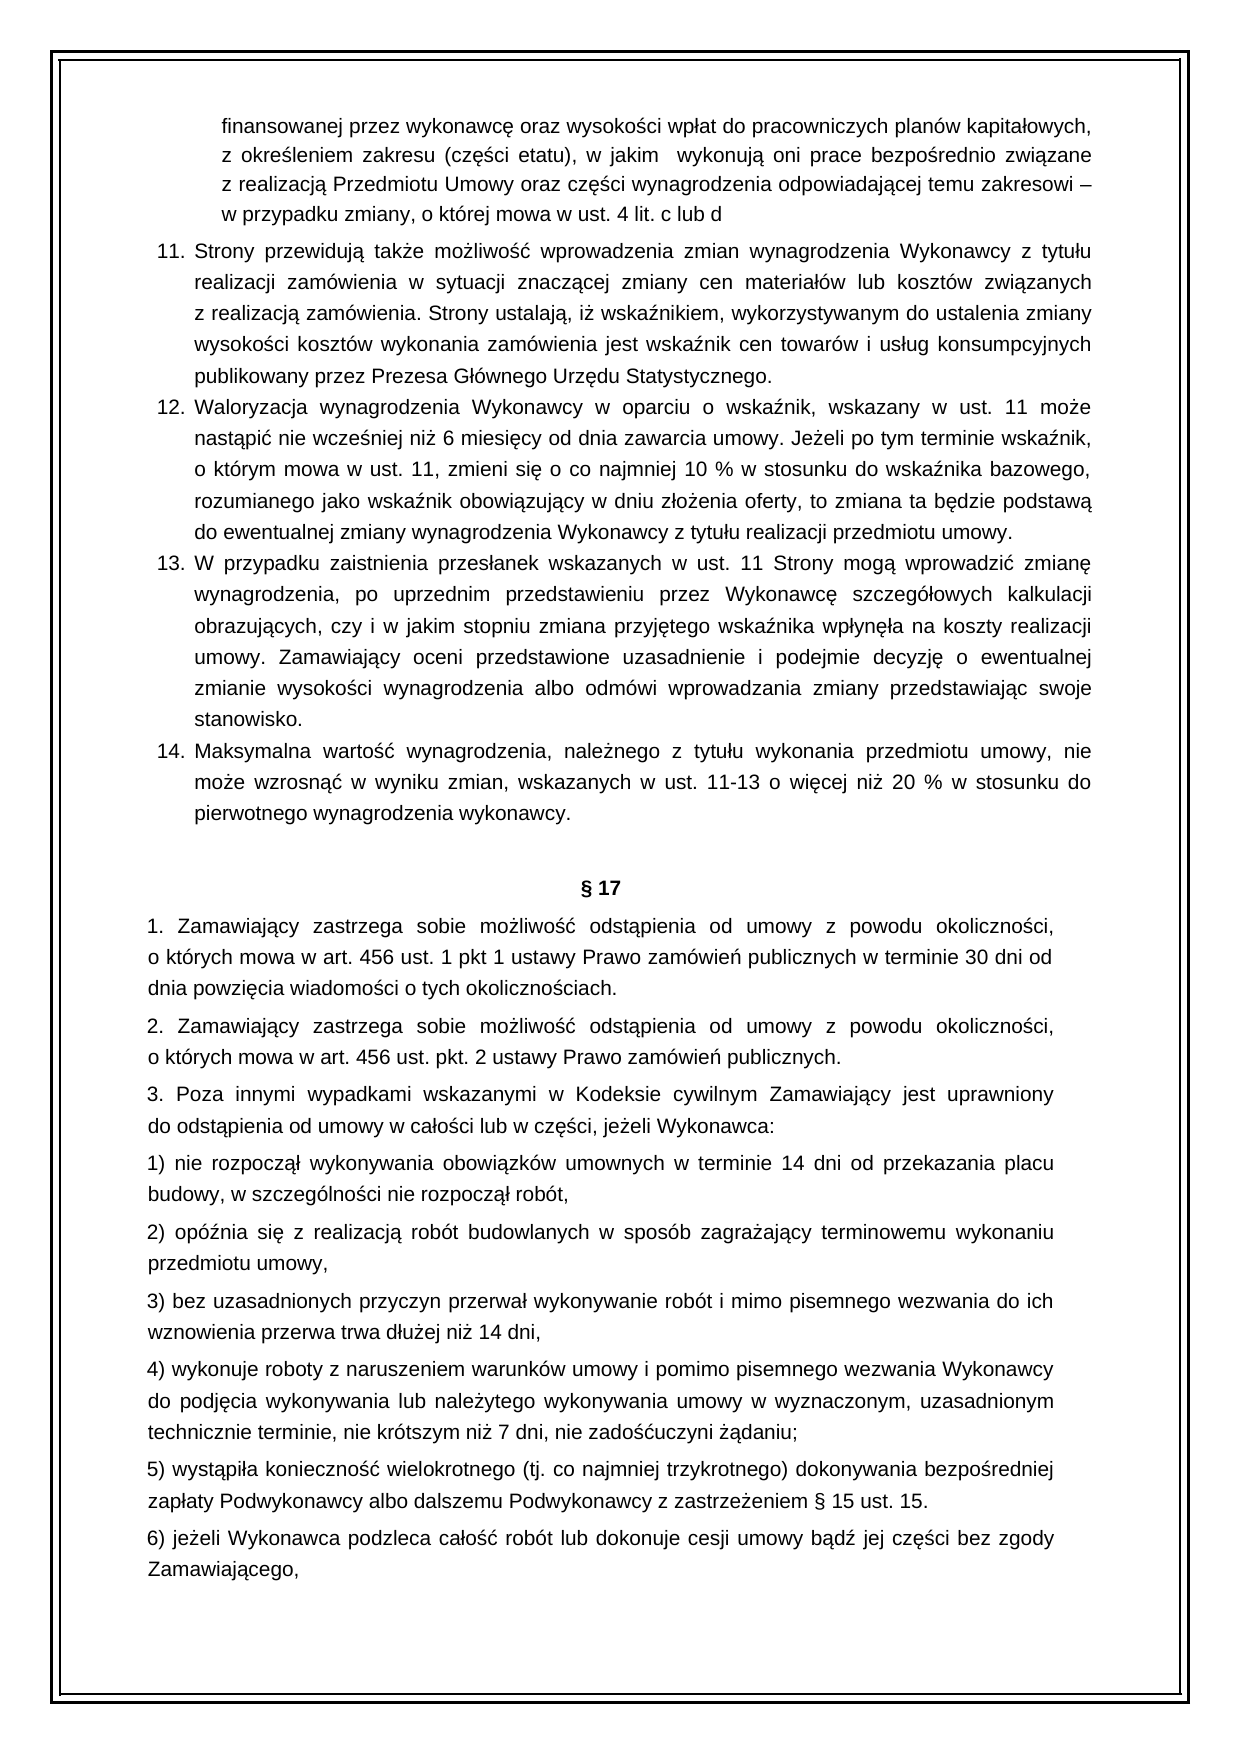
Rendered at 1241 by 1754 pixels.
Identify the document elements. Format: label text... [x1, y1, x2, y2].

text § 17 [147, 871, 1055, 902]
text 1) nie rozpoczął wykonywania obowiązków umownych w terminie 14 dni od przekazania placu budowy, w szczególności nie rozpoczął robót, [147, 1146, 1055, 1208]
list Maksymalna wartość wynagrodzenia, należnego z tytułu wykonania przedmiotu umowy, nie może wzrosnąć w wyniku zmian, wskazanych w ust. 11-13 o więcej niż 20 % w stosunku do pierwotnego wynagrodzenia wykonawcy. [157, 733, 1093, 827]
text 2. Zamawiający zastrzega sobie możliwość odstąpienia od umowy z powodu okoliczności, o których mowa w art. 456 ust. pkt. 2 ustawy Prawo zamówień publicznych. [147, 1008, 1055, 1071]
text 1. Zamawiający zastrzega sobie możliwość odstąpienia od umowy z powodu okoliczności, o których mowa w art. 456 ust. 1 pkt 1 ustawy Prawo zamówień publicznych w terminie 30 dni od dnia powzięcia wiadomości o tych okolicznościach. [147, 908, 1055, 1002]
list Strony przewidują także możliwość wprowadzenia zmian wynagrodzenia Wykonawcy z tytułu realizacji zamówienia w sytuacji znaczącej zmiany cen materiałów lub kosztów związanych z realizacją zamówienia. Strony ustalają, iż wskaźnikiem, wykorzystywanym do ustalenia zmiany wysokości kosztów wykonania zamówienia jest wskaźnik cen towarów i usług konsumpcyjnych publikowany przez Prezesa Głównego Urzędu Statystycznego. [157, 233, 1093, 389]
text 6) jeżeli Wykonawca podzleca całość robót lub dokonuje cesji umowy bądź jej części bez zgody Zamawiającego, [147, 1521, 1055, 1583]
text 5) wystąpiła konieczność wielokrotnego (tj. co najmniej trzykrotnego) dokonywania bezpośredniej zapłaty Podwykonawcy albo dalszemu Podwykonawcy z zastrzeżeniem § 15 ust. 15. [147, 1452, 1055, 1514]
text 3. Poza innymi wypadkami wskazanymi w Kodeksie cywilnym Zamawiający jest uprawniony do odstąpienia od umowy w całości lub w części, jeżeli Wykonawca: [147, 1077, 1055, 1139]
list Waloryzacja wynagrodzenia Wykonawcy w oparciu o wskaźnik, wskazany w ust. 11 może nastąpić nie wcześniej niż 6 miesięcy od dnia zawarcia umowy. Jeżeli po tym terminie wskaźnik, o którym mowa w ust. 11, zmieni się o co najmniej 10 % w stosunku do wskaźnika bazowego, rozumianego jako wskaźnik obowiązujący w dniu złożenia oferty, to zmiana ta będzie podstawą do ewentualnej zmiany wynagrodzenia Wykonawcy z tytułu realizacji przedmiotu umowy. [157, 389, 1093, 546]
text 2) opóźnia się z realizacją robót budowlanych w sposób zagrażający terminowemu wykonaniu przedmiotu umowy, [147, 1214, 1055, 1277]
text 4) wykonuje roboty z naruszeniem warunków umowy i pomimo pisemnego wezwania Wykonawcy do podjęcia wykonywania lub należytego wykonywania umowy w wyznaczonym, uzasadnionym technicznie terminie, nie krótszym niż 7 dni, nie zadośćuczyni żądaniu; [147, 1352, 1055, 1446]
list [192, 110, 1093, 227]
text 3) bez uzasadnionych przyczyn przerwał wykonywanie robót i mimo pisemnego wezwania do ich wznowienia przerwa trwa dłużej niż 14 dni, [147, 1283, 1055, 1346]
list W przypadku zaistnienia przesłanek wskazanych w ust. 11 Strony mogą wprowadzić zmianę wynagrodzenia, po uprzednim przedstawieniu przez Wykonawcę szczegółowych kalkulacji obrazujących, czy i w jakim stopniu zmiana przyjętego wskaźnika wpłynęła na koszty realizacji umowy. Zamawiający oceni przedstawione uzasadnienie i podejmie decyzję o ewentualnej zmianie wysokości wynagrodzenia albo odmówi wprowadzania zmiany przedstawiając swoje stanowisko. [157, 546, 1093, 733]
